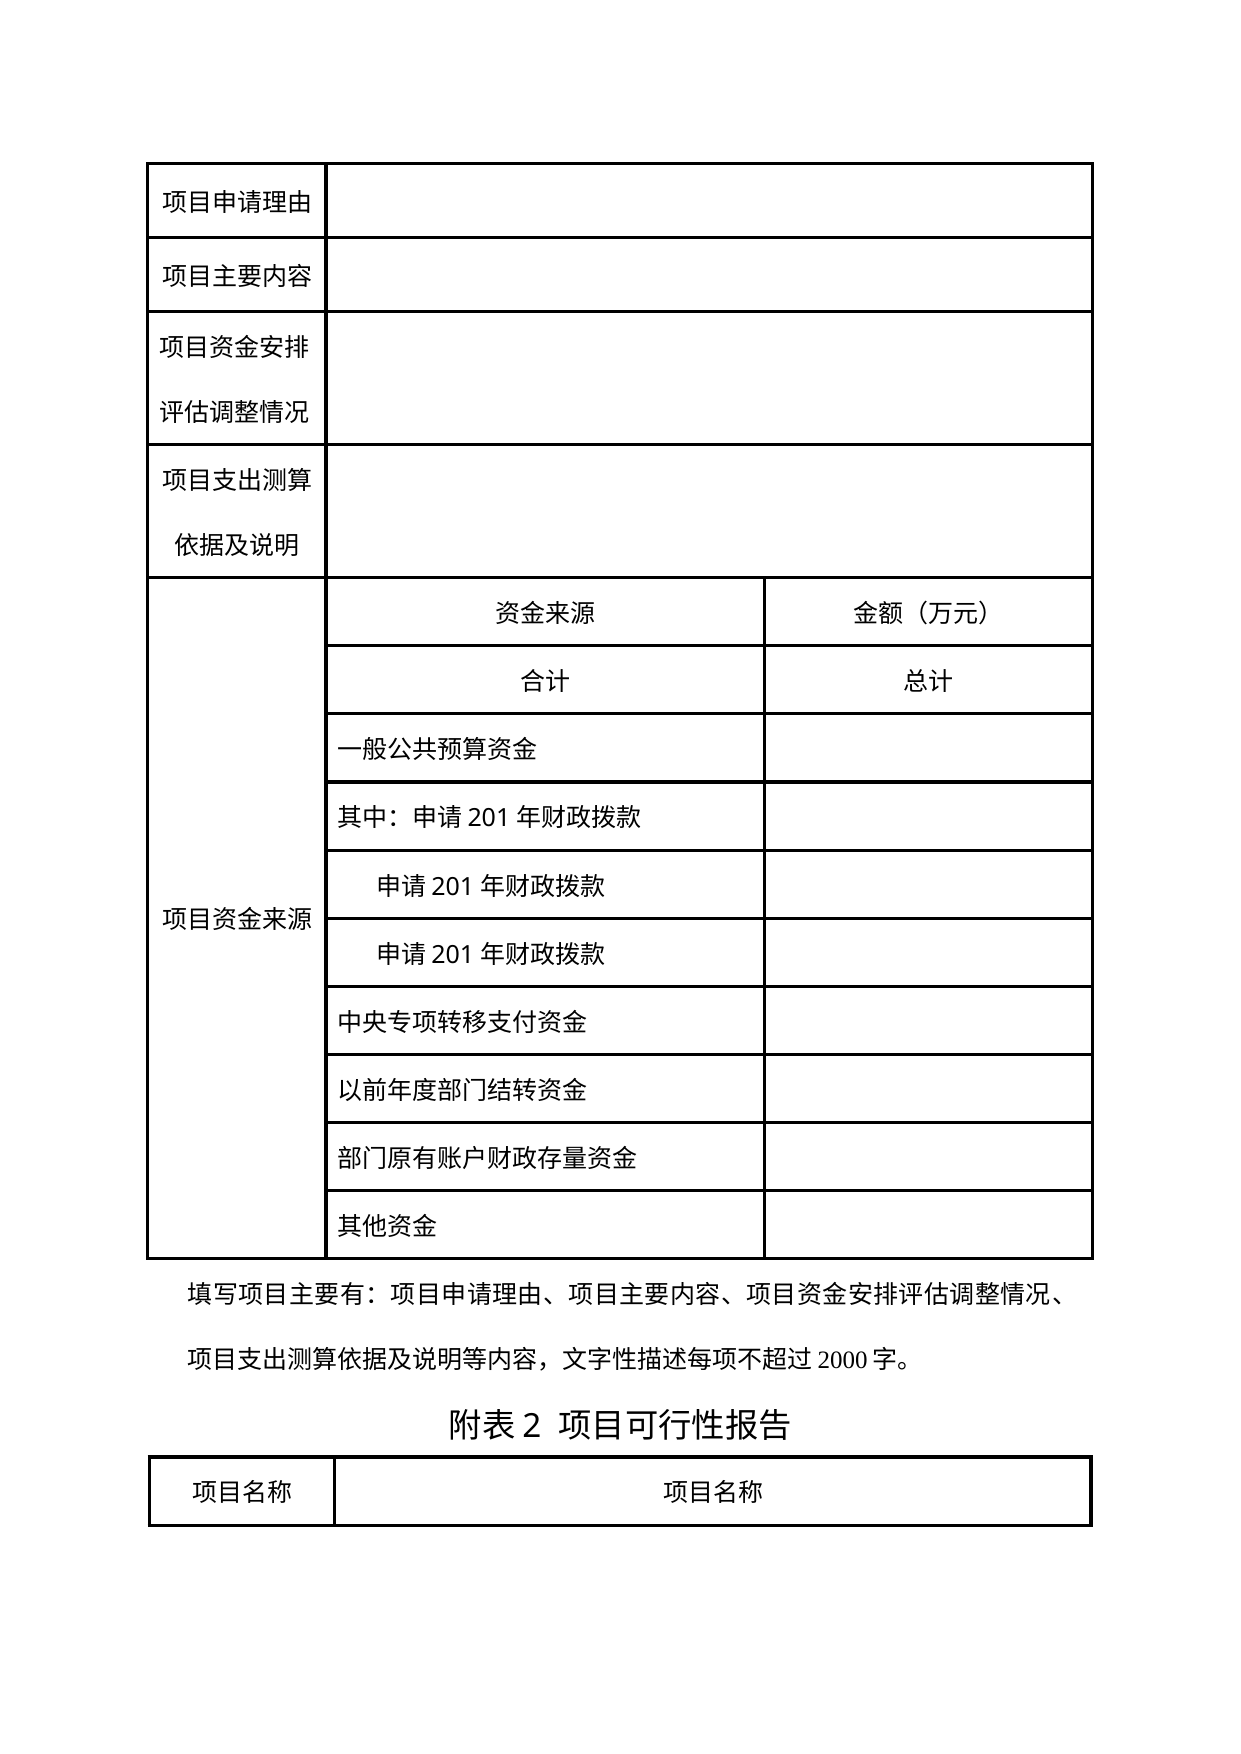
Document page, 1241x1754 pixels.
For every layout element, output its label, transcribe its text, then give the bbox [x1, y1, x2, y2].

table_cell [328, 446, 1091, 576]
table_cell 申请201 年财政拨款 [328, 920, 763, 985]
table_cell 合计 [328, 647, 763, 712]
table_cell 项目申请理由 [149, 165, 324, 236]
table_cell 总计 [766, 647, 1091, 712]
table_cell [328, 313, 1091, 443]
table_cell [766, 920, 1091, 985]
table_cell 其他资金 [328, 1192, 763, 1257]
table_cell 资金来源 [328, 579, 763, 644]
table_cell [766, 715, 1091, 780]
table_cell 一般公共预算资金 [328, 715, 763, 780]
table_cell 申请201 年财政拨款 [328, 852, 763, 917]
table_cell 项目资金安排评估调整情况 [149, 313, 324, 443]
table_cell [766, 852, 1091, 917]
table_cell 项目资金来源 [149, 579, 324, 1257]
table_cell 其中：申请201 年财政拨款 [328, 784, 763, 848]
table_header 项目名称 [336, 1459, 1089, 1523]
table_cell [766, 1124, 1091, 1189]
table_cell [766, 988, 1091, 1053]
table_cell 金额（万元） [766, 579, 1091, 644]
table_cell 项目主要内容 [149, 239, 324, 310]
table_cell 项目支出测算依据及说明 [149, 446, 324, 576]
text 填写项目主要有：项目申请理由、项目主要内容、项目资金安排评估调整情况、项目支出测算依据及说明等内容，文字性描述每项不超过2000字。 [187, 1260, 1053, 1390]
table_cell [328, 165, 1091, 236]
table_cell [766, 1192, 1091, 1257]
table_cell 部门原有账户财政存量资金 [328, 1124, 763, 1189]
table_cell [328, 239, 1091, 310]
table_cell 中央专项转移支付资金 [328, 988, 763, 1053]
table_cell [766, 1056, 1091, 1121]
text 附表2 项目可行性报告 [187, 1390, 1053, 1455]
table_cell 以前年度部门结转资金 [328, 1056, 763, 1121]
table_cell [766, 784, 1091, 848]
table_header 项目名称 [151, 1459, 333, 1523]
